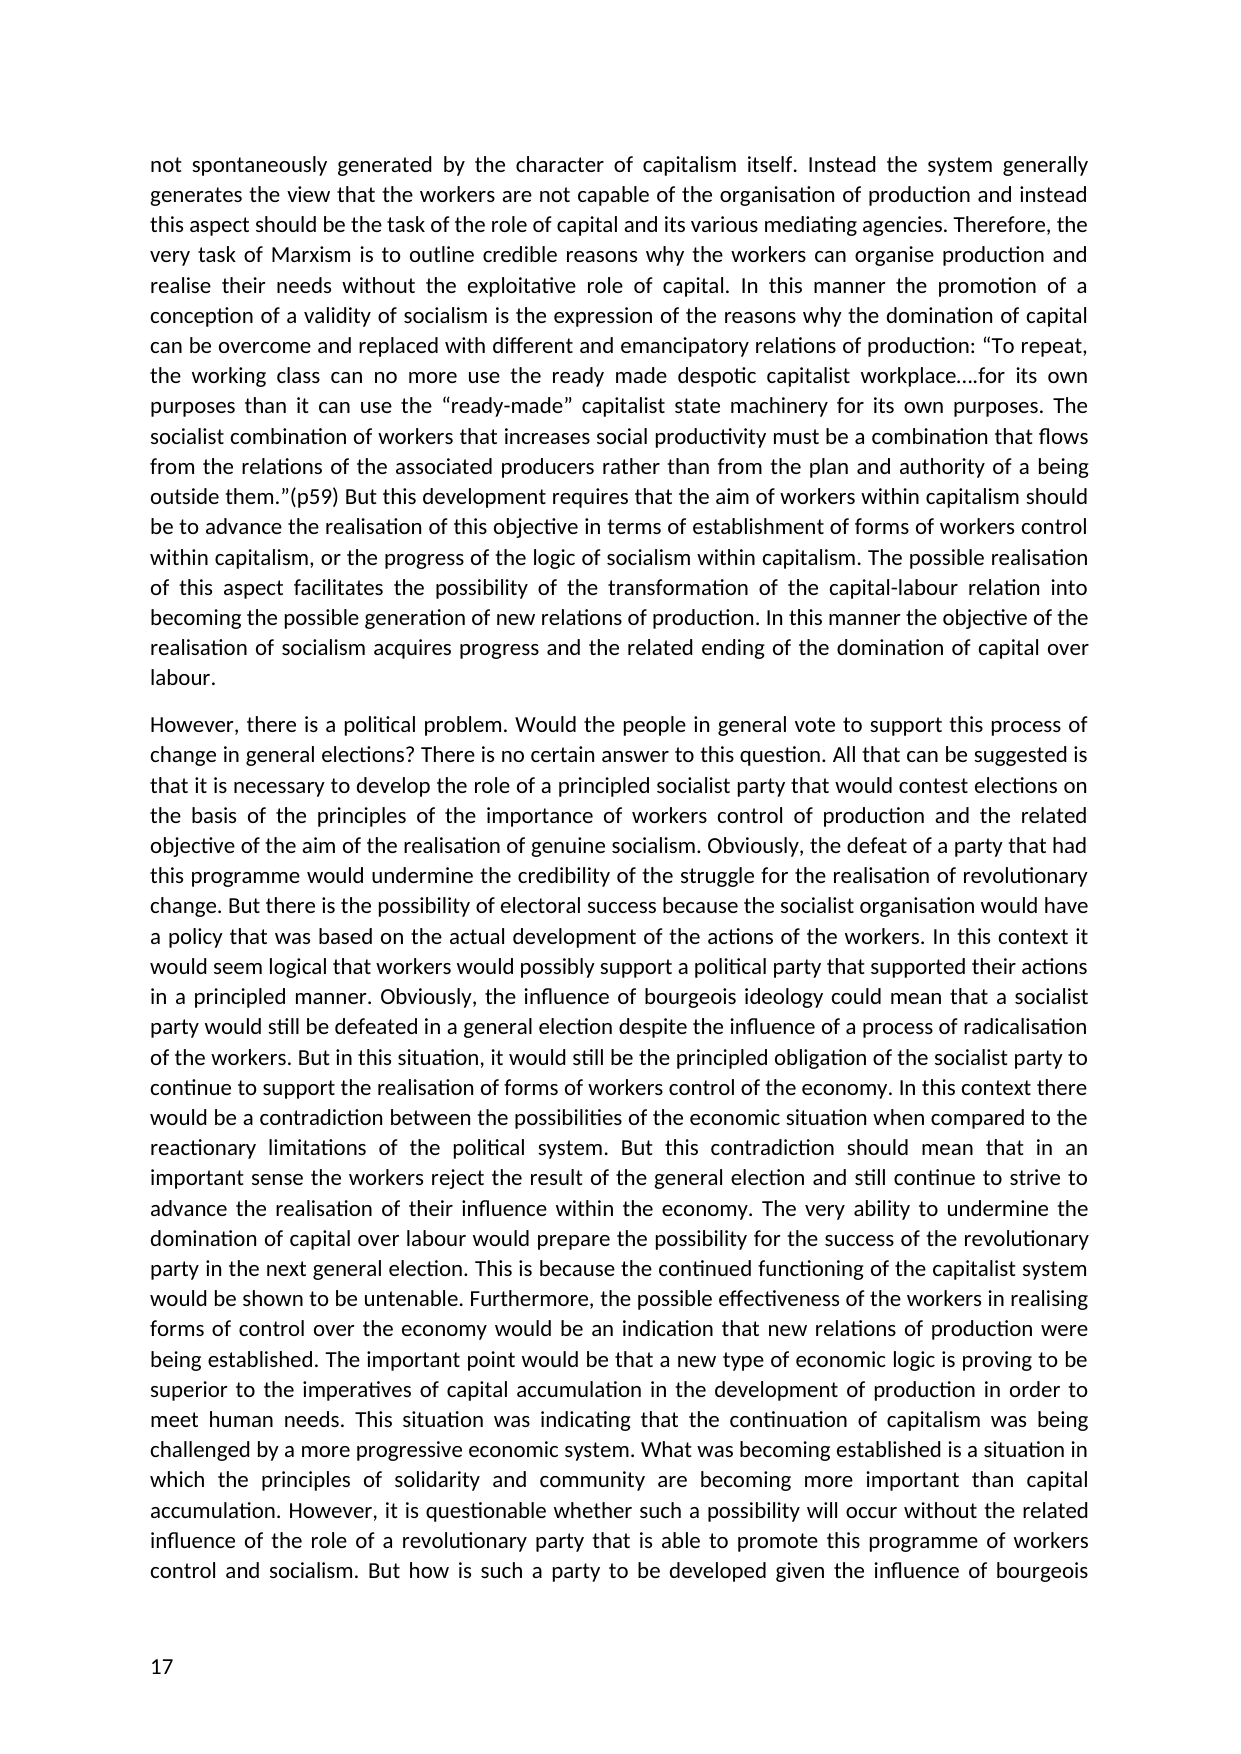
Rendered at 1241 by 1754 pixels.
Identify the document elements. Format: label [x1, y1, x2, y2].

text [150, 710, 1090, 1584]
text [150, 150, 1090, 692]
